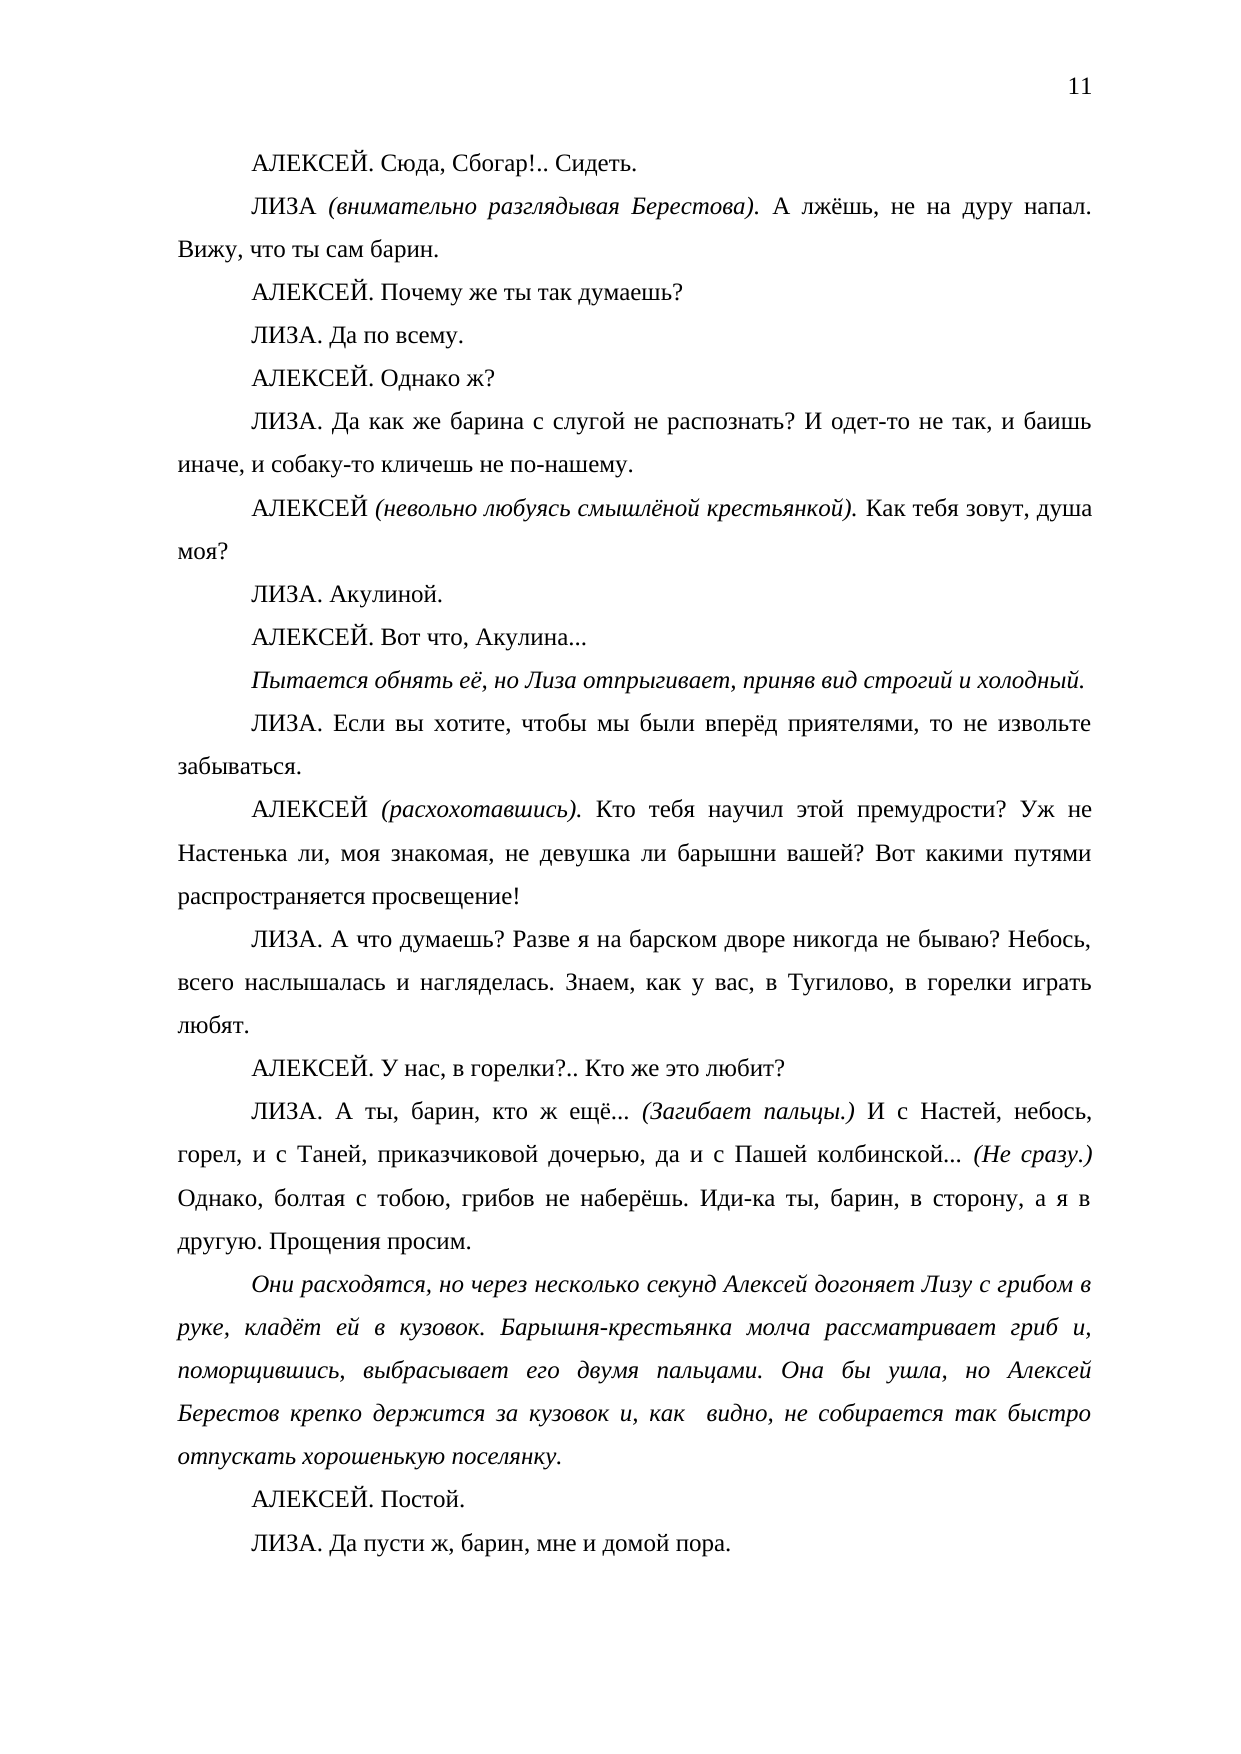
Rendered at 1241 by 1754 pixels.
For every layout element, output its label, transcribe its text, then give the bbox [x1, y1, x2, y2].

text ЛИЗА (внимательно разглядывая Берестова). А лжёшь, не на дуру напал. Вижу, что ты сам барин. [177, 191, 1092, 263]
text ЛИЗА. А ты, барин, кто ж ещё... (Загибает пальцы.) И с Настей, небось, горел, и с Таней, приказчиковой дочерью, да и с Пашей колбинской... (Не сразу.) Однако, болтая с тобою, грибов не наберёшь. Иди-ка ты, барин, в сторону, а я в другую. Прощения просим. [177, 1096, 1092, 1254]
text АЛЕКСЕЙ (невольно любуясь смышлёной крестьянкой). Как тебя зовут, душа моя? [177, 493, 1092, 564]
text АЛЕКСЕЙ. Вот что, Акулина... [177, 622, 1092, 651]
text Они расходятся, но через несколько секунд Алексей догоняет Лизу с грибом в руке, кладёт ей в кузовок. Барышня-крестьянка молча рассматривает гриб и, поморщившись, выбрасывает его двумя пальцами. Она бы ушла, но Алексей Берестов крепко держится за кузовок и, как видно, не собирается так быстро отпускать хорошенькую поселянку. [177, 1269, 1092, 1470]
text ЛИЗА. Да пусти ж, барин, мне и домой пора. [177, 1528, 1092, 1556]
text АЛЕКСЕЙ. У нас, в горелки?.. Кто же это любит? [177, 1053, 1092, 1082]
text ЛИЗА. Акулиной. [177, 579, 1092, 608]
text АЛЕКСЕЙ. Постой. [177, 1484, 1092, 1513]
text ЛИЗА. Да по всему. [177, 320, 1092, 349]
text Пытается обнять её, но Лиза отпрыгивает, приняв вид строгий и холодный. [177, 665, 1092, 694]
text ЛИЗА. Да как же барина с слугой не распознать? И одет-то не так, и баишь иначе, и собаку-то кличешь не по-нашему. [177, 406, 1092, 478]
text ЛИЗА. Если вы хотите, чтобы мы были вперёд приятелями, то не извольте забываться. [177, 708, 1092, 780]
text АЛЕКСЕЙ (расхохотавшись). Кто тебя научил этой премудрости? Уж не Настенька ли, моя знакомая, не девушка ли барышни вашей? Вот какими путями распространяется просвещение! [177, 794, 1092, 909]
text ЛИЗА. А что думаешь? Разве я на барском дворе никогда не бываю? Небось, всего наслышалась и нагляделась. Знаем, как у вас, в Тугилово, в горелки играть любят. [177, 924, 1092, 1039]
text АЛЕКСЕЙ. Однако ж? [177, 363, 1092, 392]
text АЛЕКСЕЙ. Почему же ты так думаешь? [177, 277, 1092, 306]
text АЛЕКСЕЙ. Сюда, Сбогар!.. Сидеть. [177, 148, 1092, 176]
